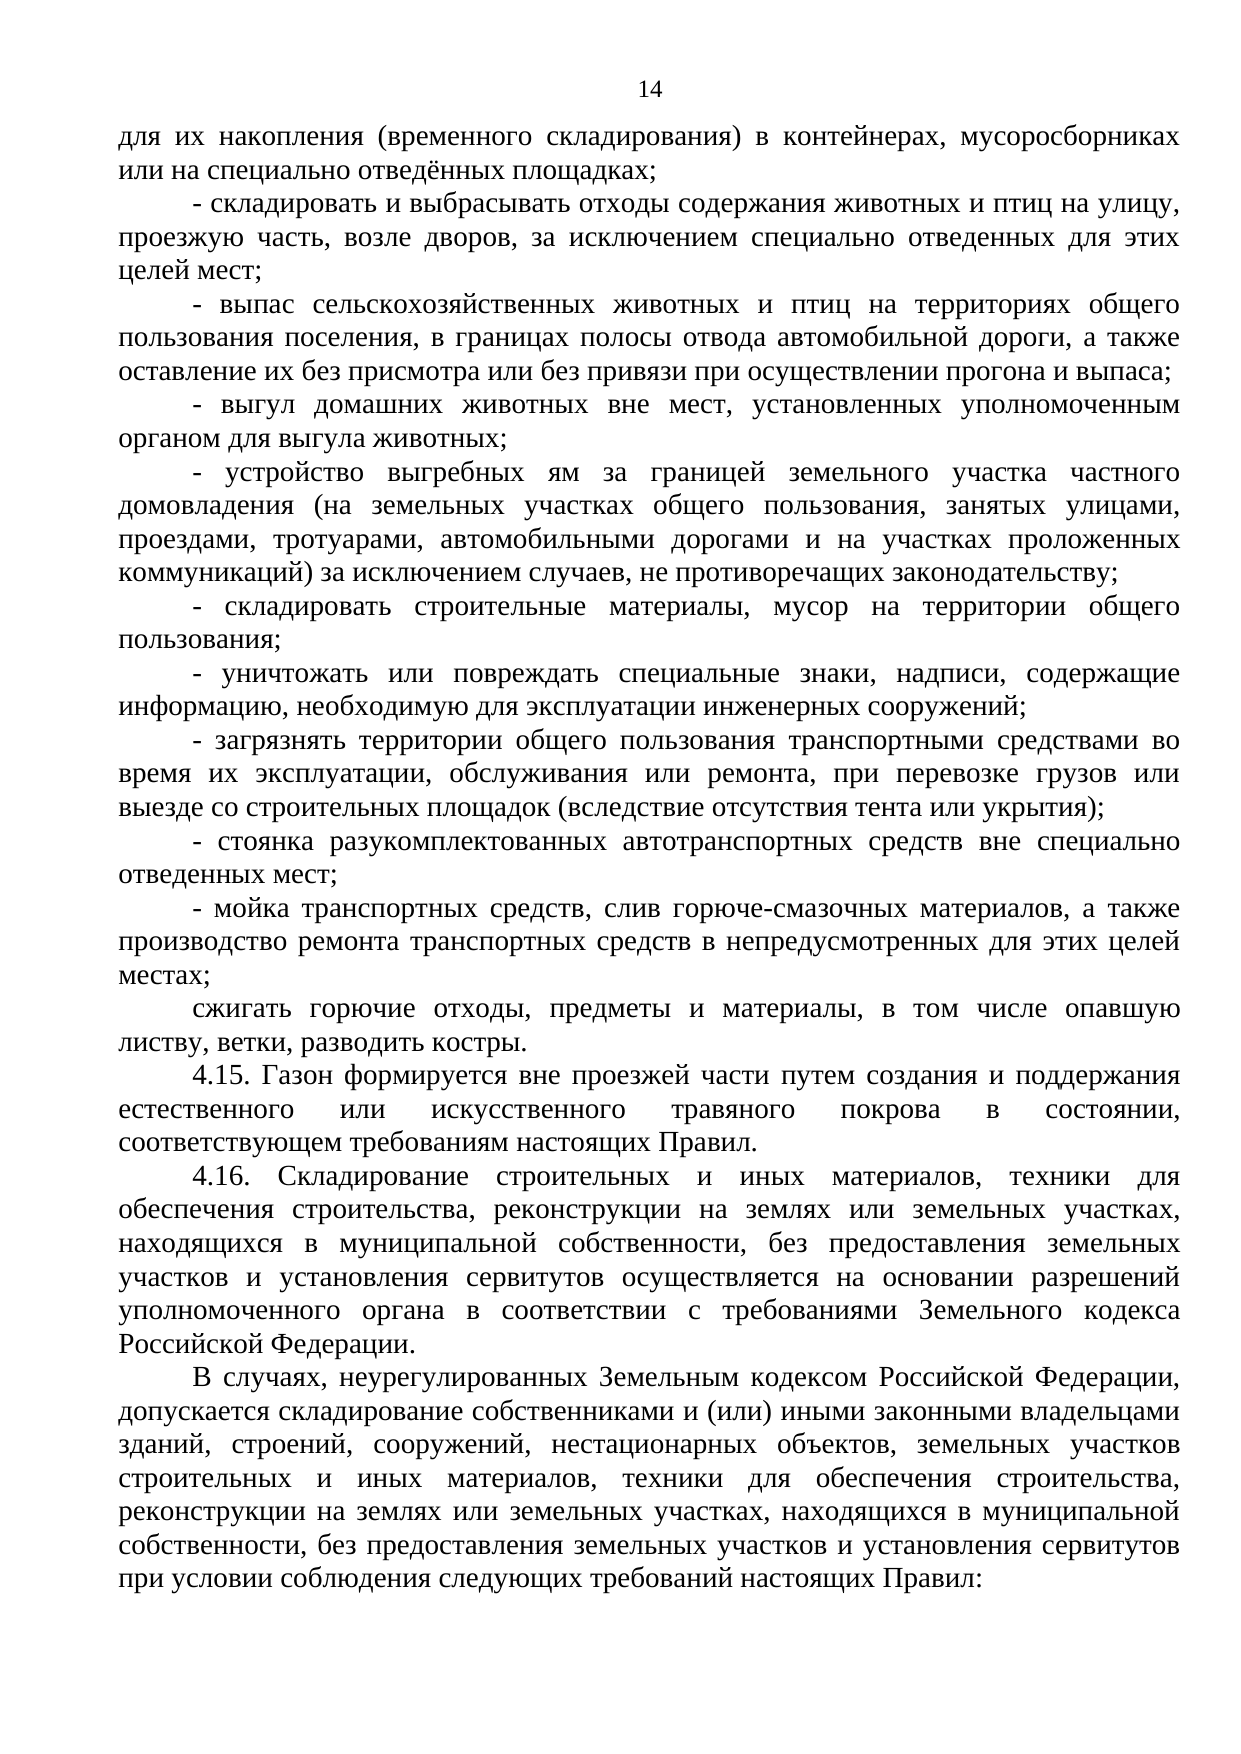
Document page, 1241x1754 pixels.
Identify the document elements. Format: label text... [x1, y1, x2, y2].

text - мойка транспортных средств, слив горюче-смазочных материалов, а также производство ремонта транспортных средств в непредусмотренных для этих целей местах; [118, 890, 1181, 990]
text 4.16. Складирование строительных и иных материалов, техники для обеспечения строительства, реконструкции на землях или земельных участках, находящихся в муниципальной собственности, без предоставления земельных участков и установления сервитутов осуществляется на основании разрешений уполномоченного органа в соответствии с требованиями Земельного кодекса Российской Федерации. [118, 1158, 1181, 1359]
text - стоянка разукомплектованных автотранспортных средств вне специально отведенных мест; [118, 823, 1181, 890]
text - выпас сельскохозяйственных животных и птиц на территориях общего пользования поселения, в границах полосы отвода автомобильной дороги, а также оставление их без присмотра или без привязи при осуществлении прогона и выпаса; [118, 286, 1181, 387]
text 4.15. Газон формируется вне проезжей части путем создания и поддержания естественного или искусственного травяного покрова в состоянии, соответствующем требованиям настоящих Правил. [118, 1057, 1181, 1158]
text - складировать и выбрасывать отходы содержания животных и птиц на улицу, проезжую часть, возле дворов, за исключением специально отведенных для этих целей мест; [118, 185, 1181, 286]
text В случаях, неурегулированных Земельным кодексом Российской Федерации, допускается складирование собственниками и (или) иными законными владельцами зданий, строений, сооружений, нестационарных объектов, земельных участков строительных и иных материалов, техники для обеспечения строительства, реконструкции на землях или земельных участках, находящихся в муниципальной собственности, без предоставления земельных участков и установления сервитутов при условии соблюдения следующих требований настоящих Правил: [118, 1359, 1181, 1594]
text - складировать строительные материалы, мусор на территории общего пользования; [118, 588, 1181, 655]
text - уничтожать или повреждать специальные знаки, надписи, содержащие информацию, необходимую для эксплуатации инженерных сооружений; [118, 655, 1181, 722]
text - загрязнять территории общего пользования транспортными средствами во время их эксплуатации, обслуживания или ремонта, при перевозке грузов или выезде со строительных площадок (вследствие отсутствия тента или укрытия); [118, 722, 1181, 823]
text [118, 118, 1181, 185]
text - устройство выгребных ям за границей земельного участка частного домовладения (на земельных участках общего пользования, занятых улицами, проездами, тротуарами, автомобильными дорогами и на участках проложенных коммуникаций) за исключением случаев, не противоречащих законодательству; [118, 454, 1181, 588]
text сжигать горючие отходы, предметы и материалы, в том числе опавшую листву, ветки, разводить костры. [118, 990, 1181, 1057]
text - выгул домашних животных вне мест, установленных уполномоченным органом для выгула животных; [118, 387, 1181, 454]
